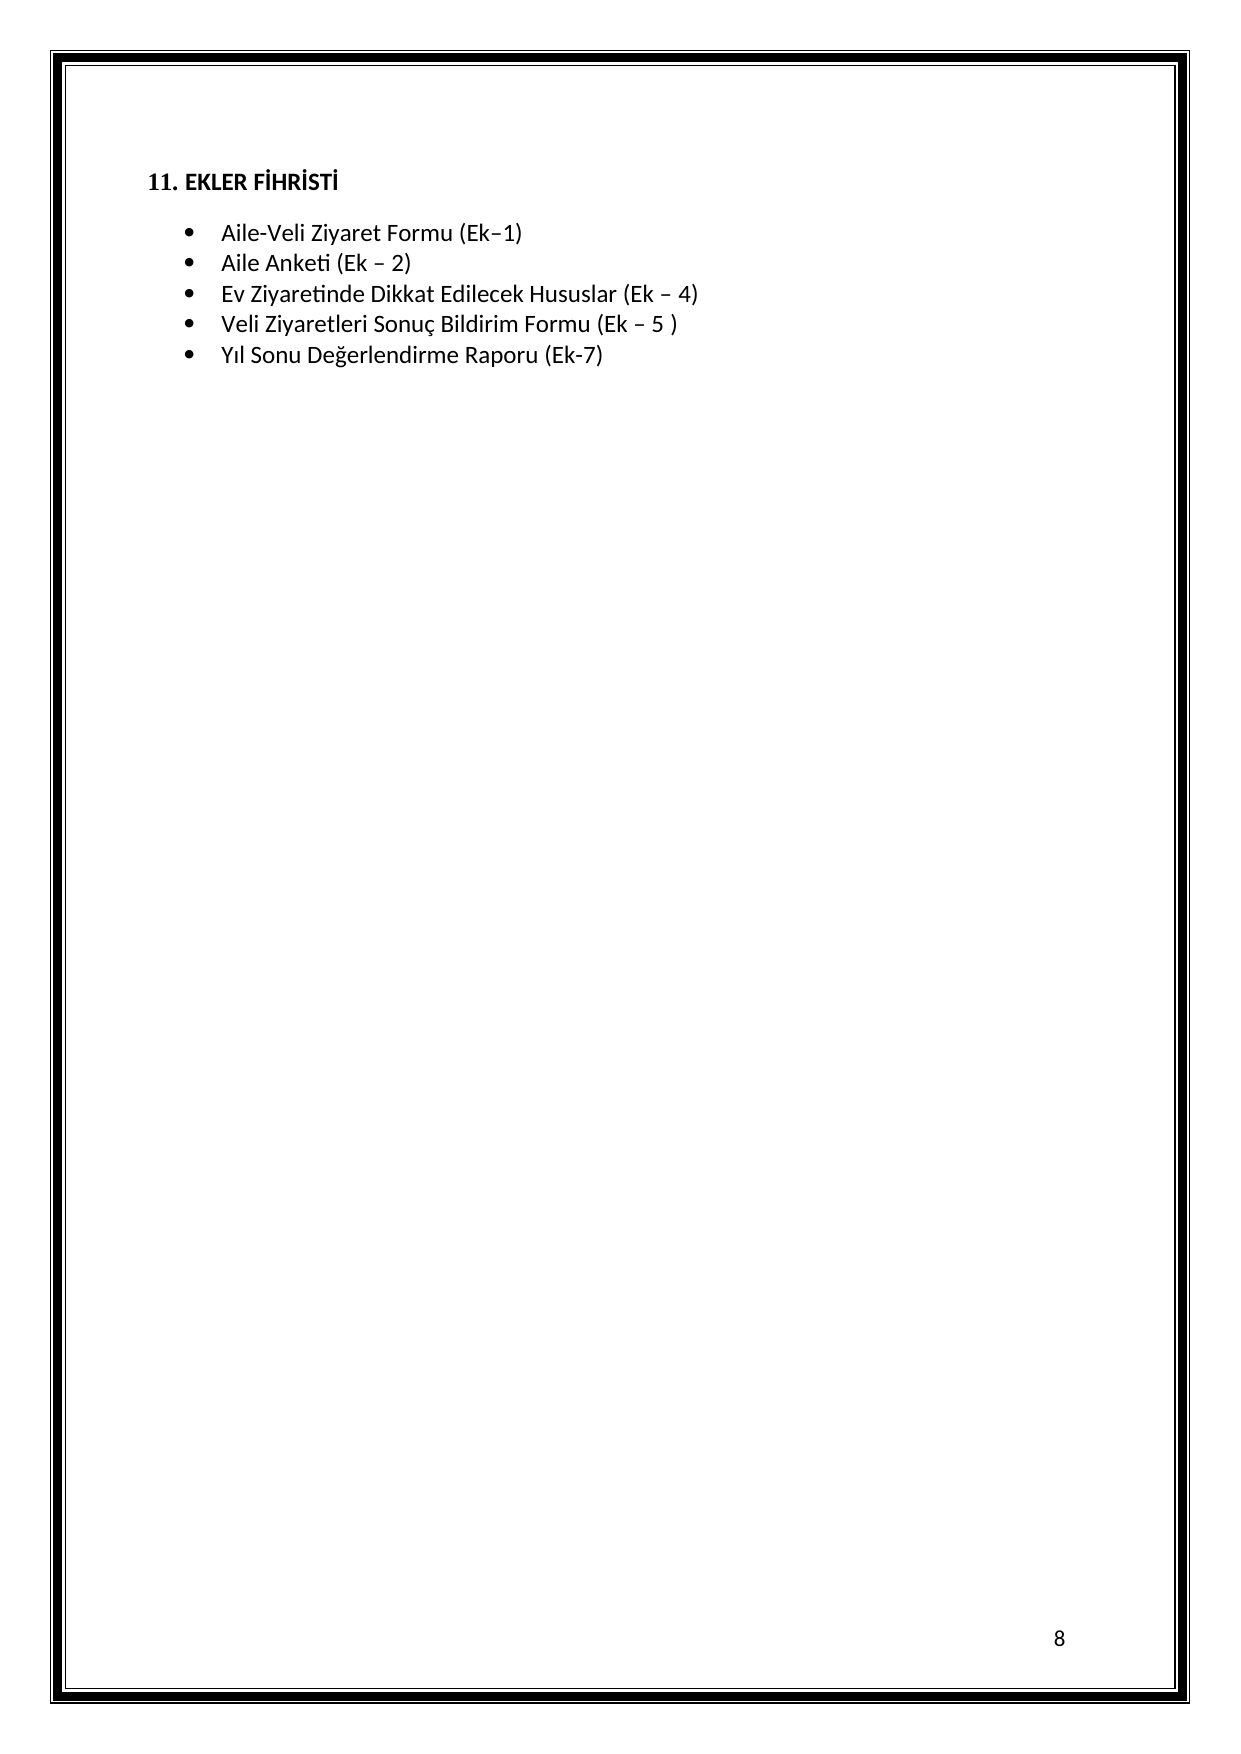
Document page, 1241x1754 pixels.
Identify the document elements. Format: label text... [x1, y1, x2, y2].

list Ev Ziyaretinde Dikkat Edilecek Hususlar (Ek – 4) [185, 278, 1065, 308]
list Yıl Sonu Değerlendirme Raporu (Ek-7) [185, 339, 1065, 369]
list Aile Anketi (Ek – 2) [185, 247, 1065, 278]
list Aile-Veli Ziyaret Formu (Ek–1) [185, 217, 1065, 247]
subtitle EKLER FİHRİSTİ [147, 166, 1065, 196]
list Veli Ziyaretleri Sonuç Bildirim Formu (Ek – 5 ) [185, 308, 1065, 339]
